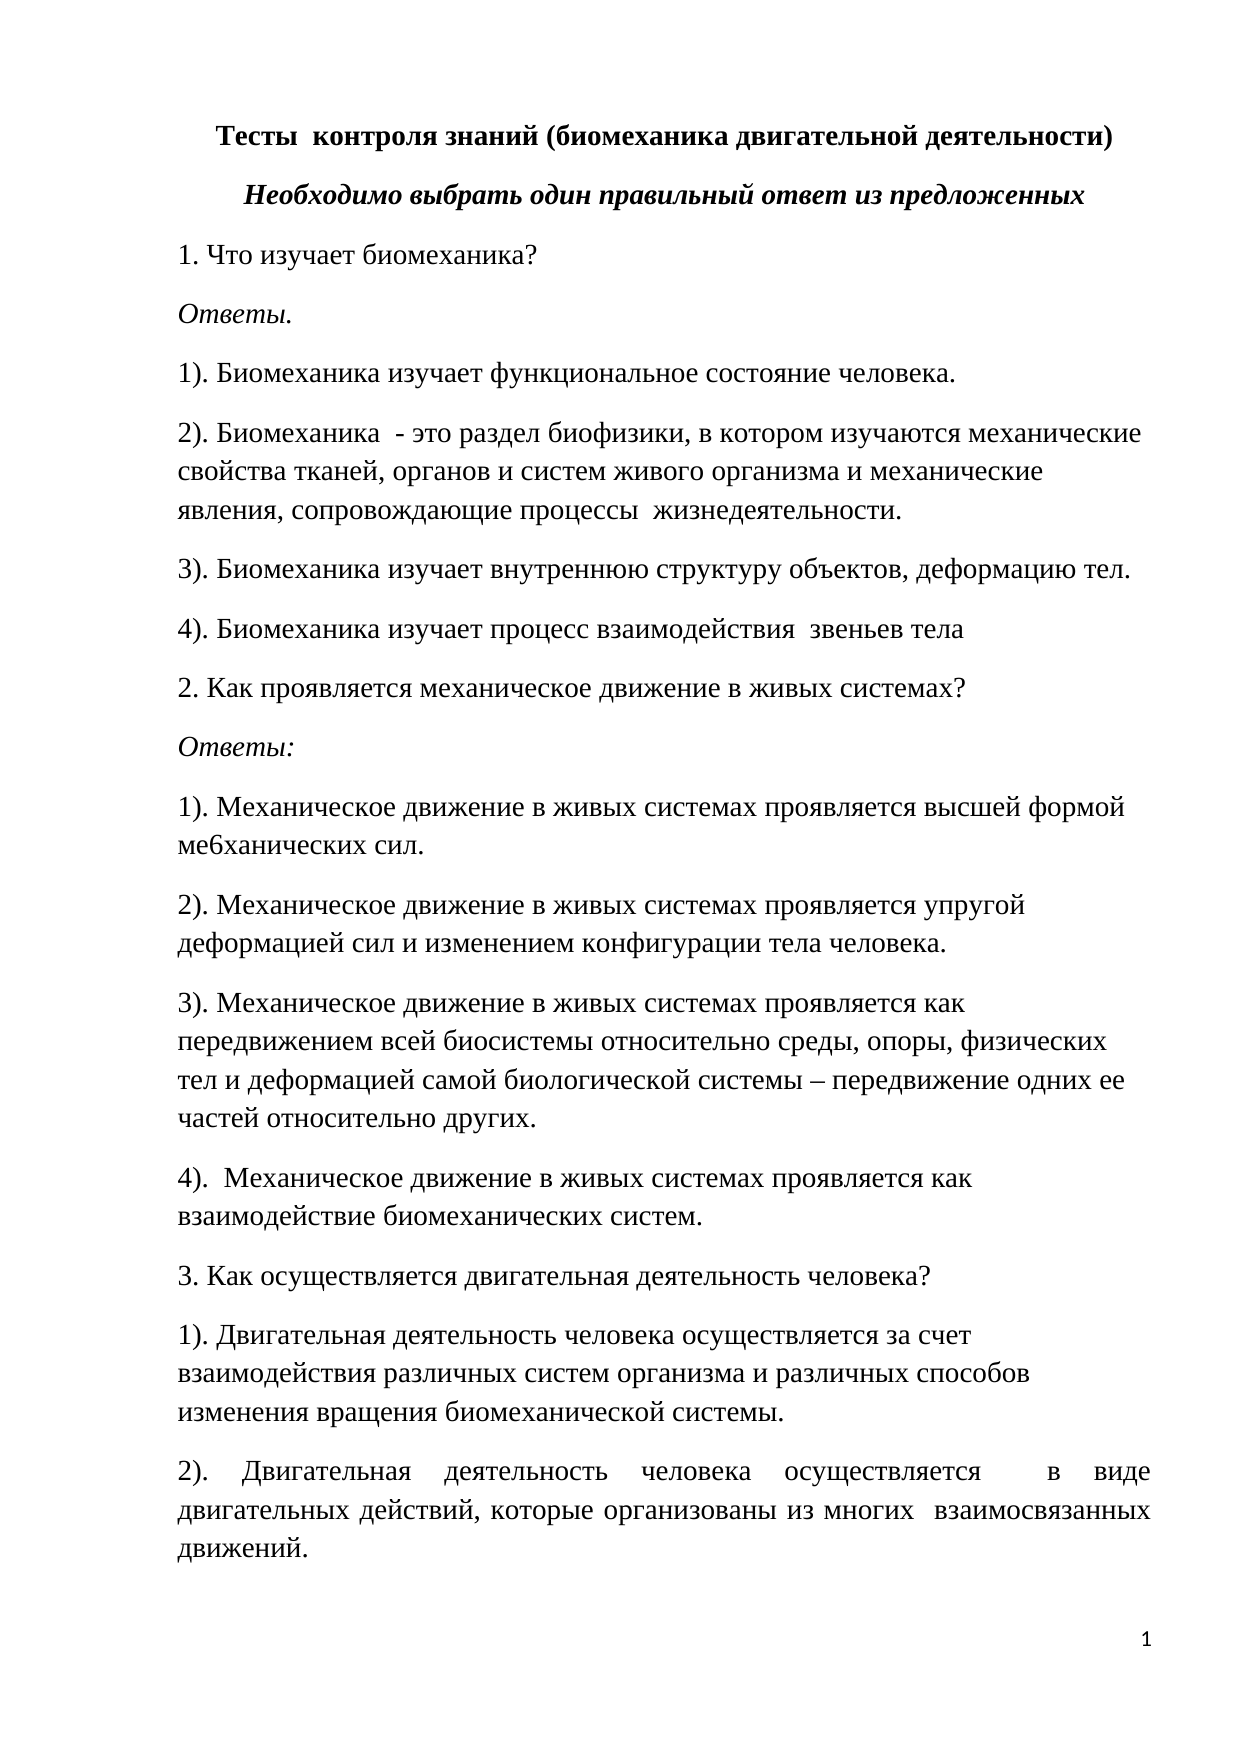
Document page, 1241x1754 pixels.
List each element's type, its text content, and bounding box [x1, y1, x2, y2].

text 4). Биомеханика изучает процесс взаимодействия звеньев тела [177, 611, 1152, 644]
text 3). Биомеханика изучает внутреннюю структуру объектов, деформацию тел. [177, 551, 1152, 585]
text 2). Биомеханика - это раздел биофизики, в котором изучаются механические свойства тканей, органов и систем живого организма и механические явления, сопровождающие процессы жизнедеятельности. [177, 415, 1152, 526]
text Ответы: [177, 729, 1152, 763]
text 1). Биомеханика изучает функциональное состояние человека. [177, 356, 1152, 389]
text Тесты контроля знаний (биомеханика двигательной деятельности) [177, 118, 1152, 152]
text 3. Как осуществляется двигательная деятельность человека? [177, 1258, 1152, 1291]
text 3). Механическое движение в живых системах проявляется как передвижением всей биосистемы относительно среды, опоры, физических тел и деформацией самой биологической системы – передвижение одних ее частей относительно других. [177, 985, 1152, 1134]
text 2). Двигательная деятельность человека осуществляется в виде двигательных действий, которые организованы из многих взаимосвязанных движений. [177, 1453, 1152, 1564]
text 4). Механическое движение в живых системах проявляется как взаимодействие биомеханических систем. [177, 1160, 1152, 1232]
text 1). Механическое движение в живых системах проявляется высшей формой ме6ханических сил. [177, 789, 1152, 861]
text 2. Как проявляется механическое движение в живых системах? [177, 670, 1152, 704]
text Ответы. [177, 296, 1152, 330]
text Необходимо выбрать один правильный ответ из предложенных [177, 177, 1152, 211]
text 1. Что изучает биомеханика? [177, 237, 1152, 270]
text 2). Механическое движение в живых системах проявляется упругой деформацией сил и изменением конфигурации тела человека. [177, 887, 1152, 959]
text 1). Двигательная деятельность человека осуществляется за счет взаимодействия различных систем организма и различных способов изменения вращения биомеханической системы. [177, 1317, 1152, 1428]
